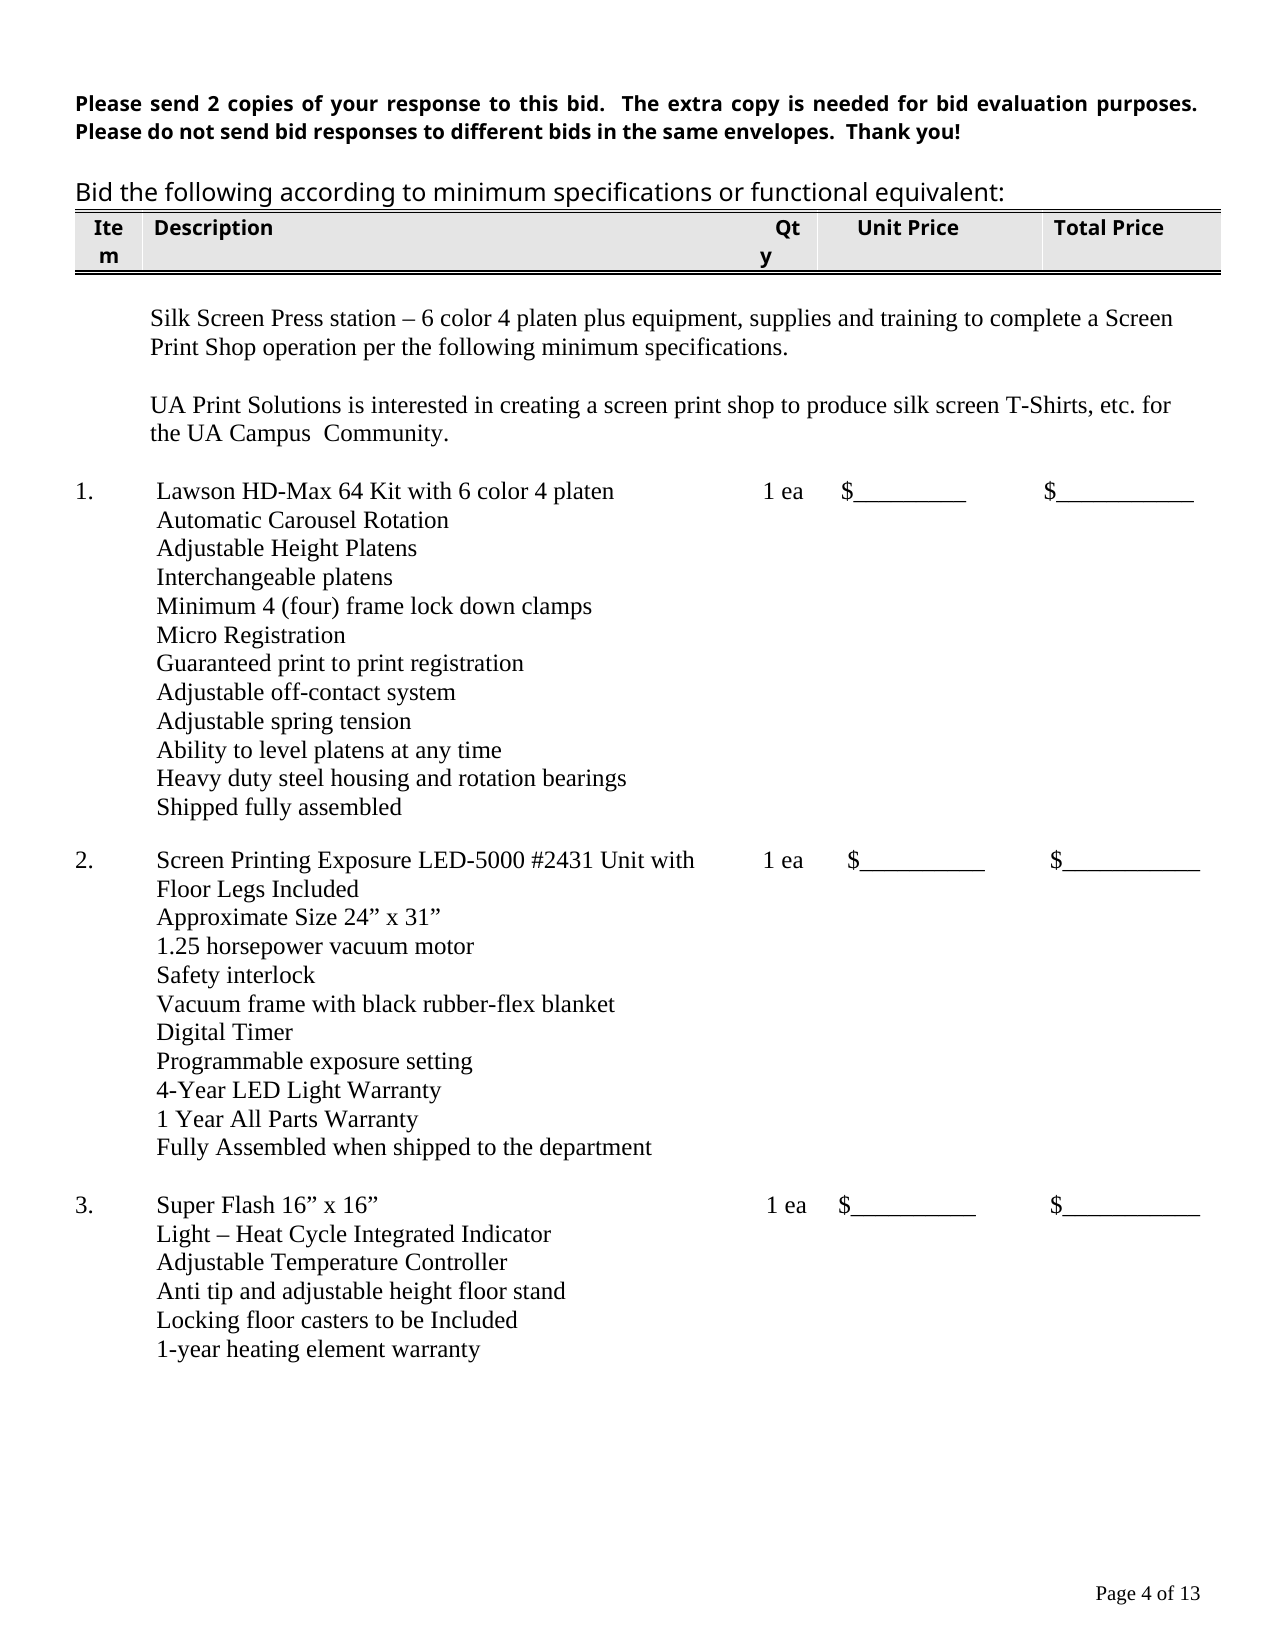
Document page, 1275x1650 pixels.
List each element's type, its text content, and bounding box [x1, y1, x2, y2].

list 3. Super Flash 16” x 16” 1 ea $__________ $___________ [75, 1190, 1200, 1219]
text Silk Screen Press station – 6 color 4 platen plus equipment, supplies and training to complete a Screen [75, 303, 1200, 332]
text Adjustable spring tension [75, 706, 1200, 735]
text Guaranteed print to print registration [75, 648, 1200, 677]
list Fully Assembled when shipped to the department [150, 1132, 1200, 1161]
list Approximate Size 24” x 31” [150, 902, 1200, 931]
text Micro Registration [75, 620, 1200, 648]
text the UA Campus Community. [75, 418, 1200, 447]
text Anti tip and adjustable height floor stand [75, 1276, 1200, 1305]
text Shipped fully assembled [75, 792, 1200, 821]
text Adjustable Height Platens [75, 533, 1200, 562]
text Bid the following according to minimum specifications or functional equivalent: [75, 174, 1200, 208]
text 1-year heating element warranty [75, 1334, 1200, 1362]
text Interchangeable platens [75, 562, 1200, 591]
table_header Item [75, 213, 142, 270]
text UA Print Solutions is interested in creating a screen print shop to produce silk screen T-Shirts, etc. for [75, 390, 1200, 418]
list Vacuum frame with black rubber-flex blanket [150, 989, 1200, 1017]
table_header Qty [714, 213, 817, 270]
text Locking floor casters to be Included [75, 1305, 1200, 1334]
table_header Unit Price [846, 213, 1014, 270]
text Adjustable off-contact system [75, 677, 1200, 706]
text 1. Lawson HD-Max 64 Kit with 6 color 4 platen 1 ea $_________ $___________ [75, 476, 1200, 505]
text Print Shop operation per the following minimum specifications. [75, 332, 1200, 361]
text Light – Heat Cycle Integrated Indicator [75, 1219, 1200, 1247]
table_header Total Price [1043, 213, 1221, 270]
list Safety interlock [150, 960, 1200, 989]
text 2. Screen Printing Exposure LED-5000 #2431 Unit with 1 ea $__________ $___________ [75, 845, 1200, 874]
table_header [818, 213, 846, 270]
text Automatic Carousel Rotation [75, 505, 1200, 533]
text Floor Legs Included [75, 874, 1200, 902]
table_header Description [143, 213, 714, 270]
text Heavy duty steel housing and rotation bearings [75, 763, 1200, 792]
list 4-Year LED Light Warranty [150, 1075, 1200, 1104]
text Ability to level platens at any time [75, 735, 1200, 763]
list 1.25 horsepower vacuum motor [150, 931, 1200, 960]
text Adjustable Temperature Controller [75, 1247, 1200, 1276]
table_header [1014, 213, 1042, 270]
list Programmable exposure setting [150, 1046, 1200, 1075]
text Minimum 4 (four) frame lock down clamps [75, 591, 1200, 620]
text Please send 2 copies of your response to this bid. The extra copy is needed for bid evaluation purposes. Please do not send bid responses to different bids in the same envelopes. Thank you! [75, 89, 1200, 146]
list 1 Year All Parts Warranty [150, 1104, 1200, 1132]
list Digital Timer [150, 1017, 1200, 1046]
